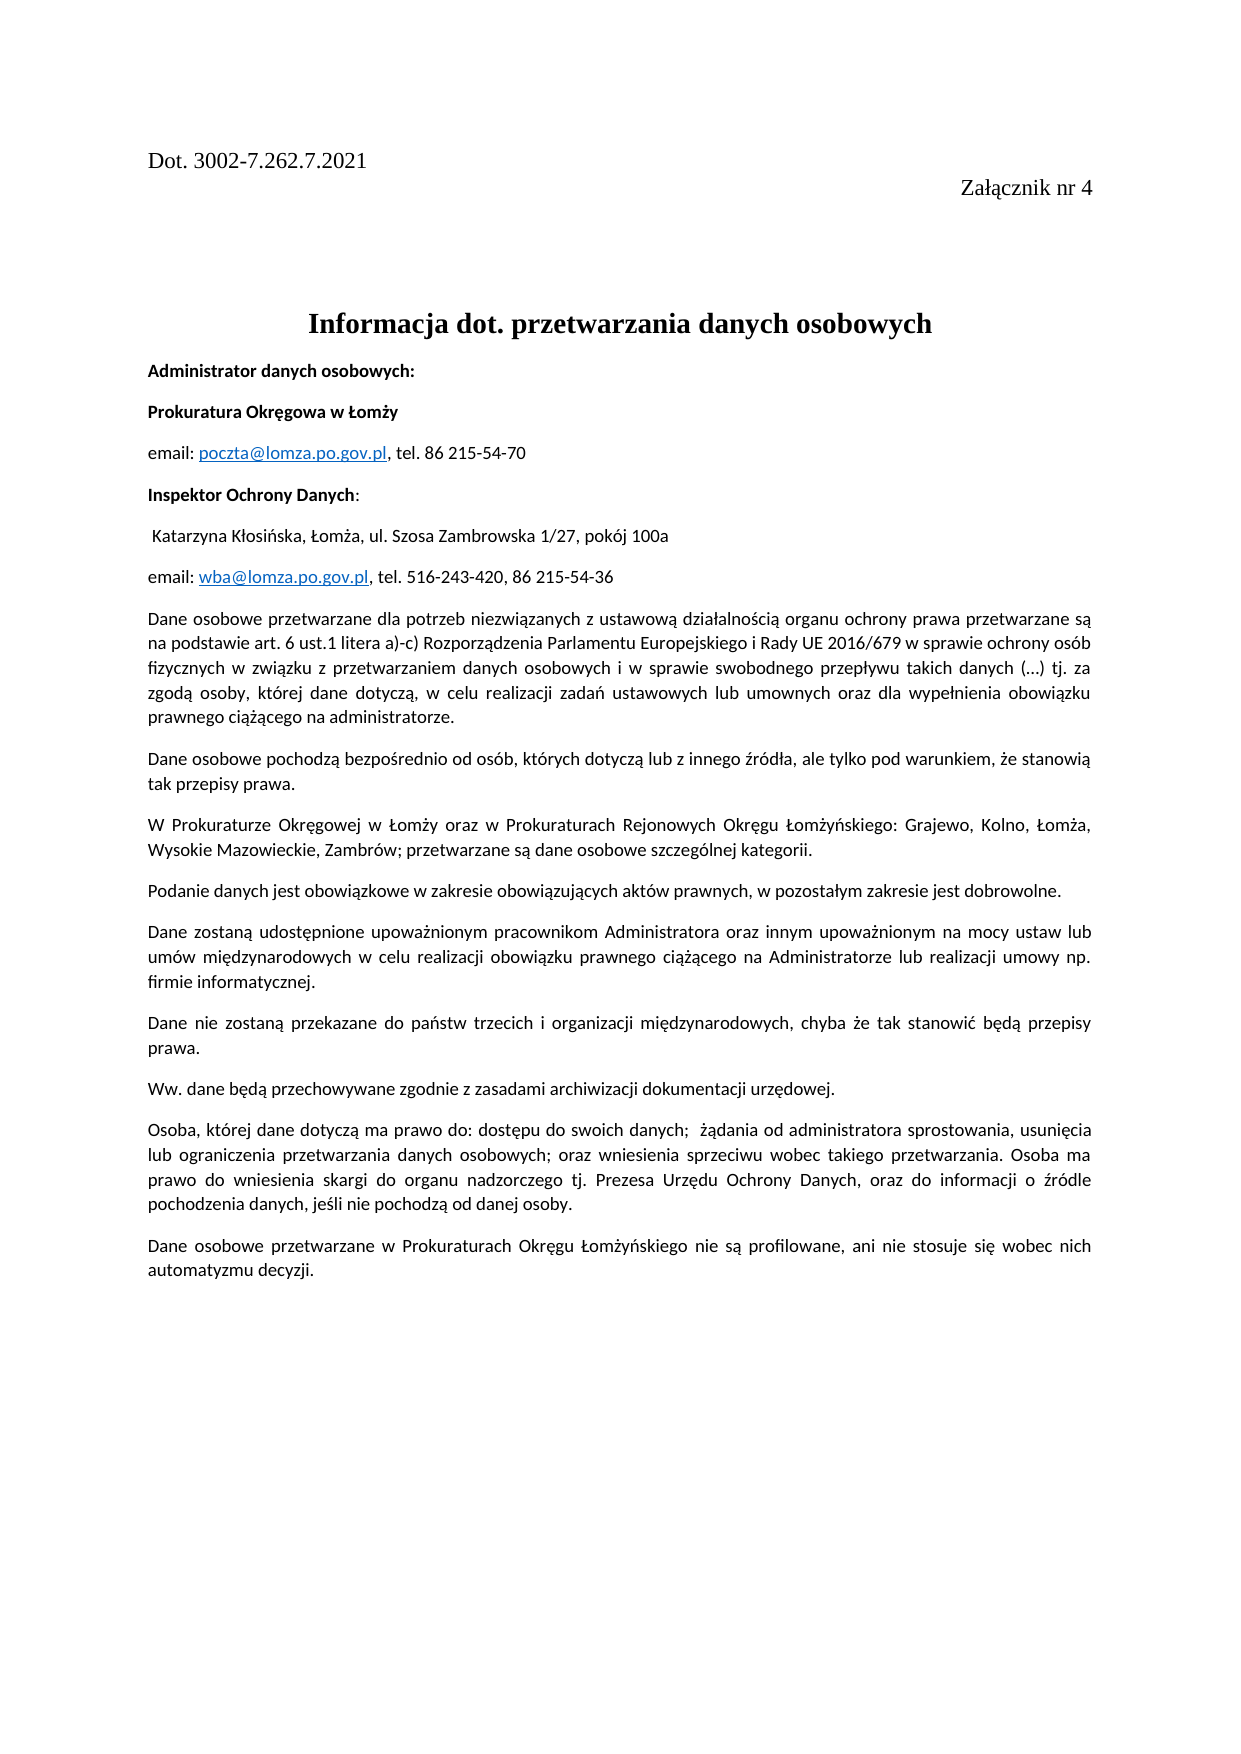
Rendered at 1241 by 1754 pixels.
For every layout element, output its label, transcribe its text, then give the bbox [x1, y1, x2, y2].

text Ww. dane będą przechowywane zgodnie z zasadami archiwizacji dokumentacji urzędowej. [148, 1077, 1093, 1100]
text email: wba@lomza.po.gov.pl, tel. 516-243-420, 86 215-54-36 [148, 566, 1093, 588]
text Dane nie zostaną przekazane do państw trzecich i organizacji międzynarodowych, chyba że tak stanowić będą przepisy prawa. [148, 1011, 1093, 1059]
text Dane osobowe pochodzą bezpośrednio od osób, których dotyczą lub z innego źródła, ale tylko pod warunkiem, że stanowią tak przepisy prawa. [148, 747, 1093, 794]
text email: poczta@lomza.po.gov.pl, tel. 86 215-54-70 [148, 441, 1093, 464]
text Prokuratura Okręgowa w Łomży [148, 400, 1093, 423]
text Administrator danych osobowych: [148, 359, 1093, 382]
text Osoba, której dane dotyczą ma prawo do: dostępu do swoich danych; żądania od administratora sprostowania, usunięcia lub ograniczenia przetwarzania danych osobowych; oraz wniesienia sprzeciwu wobec takiego przetwarzania. Osoba ma prawo do wniesienia skargi do organu nadzorczego tj. Prezesa Urzędu Ochrony Danych, oraz do informacji o źródle pochodzenia danych, jeśli nie pochodzą od danej osoby. [148, 1118, 1093, 1216]
text Inspektor Ochrony Danych: [148, 483, 1093, 506]
text Katarzyna Kłosińska, Łomża, ul. Szosa Zambrowska 1/27, pokój 100a [148, 524, 1093, 547]
text W Prokuraturze Okręgowej w Łomży oraz w Prokuraturach Rejonowych Okręgu Łomżyńskiego: Grajewo, Kolno, Łomża, Wysokie Mazowieckie, Zambrów; przetwarzane są dane osobowe szczególnej kategorii. [148, 813, 1093, 861]
text Dane osobowe przetwarzane dla potrzeb niezwiązanych z ustawową działalnością organu ochrony prawa przetwarzane są na podstawie art. 6 ust.1 litera a)-c) Rozporządzenia Parlamentu Europejskiego i Rady UE 2016/679 w sprawie ochrony osób fizycznych w związku z przetwarzaniem danych osobowych i w sprawie swobodnego przepływu takich danych (…) tj. za zgodą osoby, której dane dotyczą, w celu realizacji zadań ustawowych lub umownych oraz dla wypełnienia obowiązku prawnego ciążącego na administratorze. [148, 607, 1093, 728]
text Dane osobowe przetwarzane w Prokuraturach Okręgu Łomżyńskiego nie są profilowane, ani nie stosuje się wobec nich automatyzmu decyzji. [148, 1234, 1093, 1282]
text Podanie danych jest obowiązkowe w zakresie obowiązujących aktów prawnych, w pozostałym zakresie jest dobrowolne. [148, 879, 1093, 902]
text Informacja dot. przetwarzania danych osobowych [148, 306, 1093, 339]
text Dot. 3002-7.262.7.2021 [148, 148, 1093, 174]
text Załącznik nr 4 [148, 174, 1093, 200]
text Dane zostaną udostępnione upoważnionym pracownikom Administratora oraz innym upoważnionym na mocy ustaw lub umów międzynarodowych w celu realizacji obowiązku prawnego ciążącego na Administratorze lub realizacji umowy np. firmie informatycznej. [148, 920, 1093, 993]
